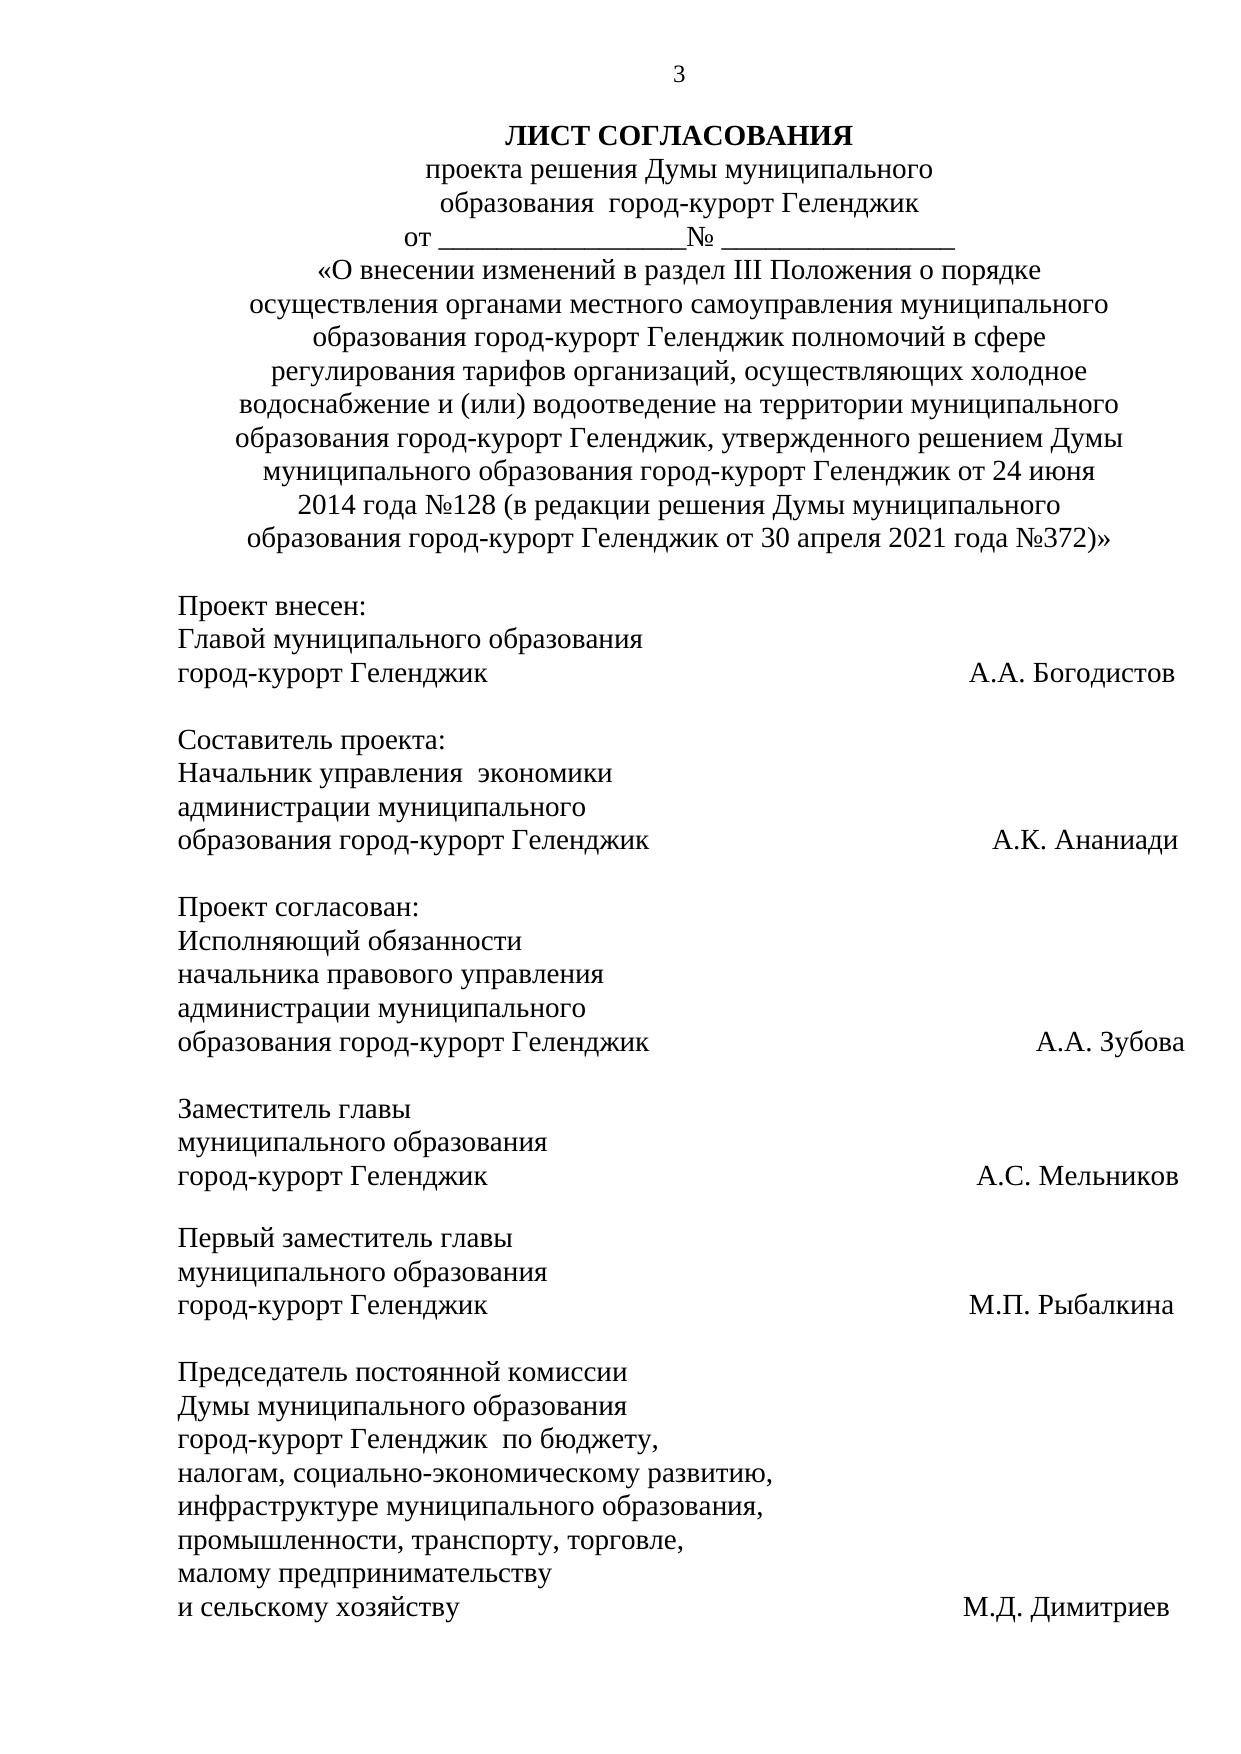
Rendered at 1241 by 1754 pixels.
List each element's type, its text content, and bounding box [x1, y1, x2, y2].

text администрации муниципального [177, 789, 1187, 822]
text Составитель проекта: [177, 722, 1187, 755]
text «О внесении изменений в раздел III Положения о порядке [177, 252, 1181, 286]
text Проект согласован: [177, 889, 1187, 923]
text Думы муниципального образования [177, 1388, 1181, 1421]
text осуществления органами местного самоуправления муниципального образования город-курорт Геленджик полномочий в сфере [177, 286, 1181, 353]
text ЛИСТ СОГЛАСОВАНИЯ [177, 118, 1181, 152]
text город-курорт Геленджик М.П. Рыбалкина [177, 1287, 1181, 1321]
text 2014 года №128 (в редакции решения Думы муниципального [177, 487, 1181, 521]
text Проект внесен: [177, 588, 1187, 621]
text город-курорт Геленджик по бюджету, [177, 1421, 1181, 1455]
text образования город-курорт Геленджик [177, 185, 1181, 219]
text Председатель постоянной комиссии [177, 1354, 1181, 1388]
text Заместитель главы [177, 1091, 1181, 1124]
text Начальник управления экономики [177, 755, 1187, 789]
text муниципального образования [177, 1124, 1181, 1158]
text Исполняющий обязанности [177, 923, 1190, 957]
text начальника правового управления [177, 957, 1190, 990]
text и сельскому хозяйству М.Д. Димитриев [177, 1589, 1181, 1623]
text налогам, социально-экономическому развитию, [177, 1455, 1181, 1488]
text образования город-курорт Геленджик от 30 апреля 2021 года №372)» [177, 521, 1181, 554]
text муниципального образования [177, 1254, 1181, 1287]
text город-курорт Геленджик А.А. Богодистов [177, 655, 1187, 688]
text образования город-курорт Геленджик А.А. Зубова [177, 1024, 1187, 1057]
text от _________________№ ________________ [177, 219, 1181, 252]
text образования город-курорт Геленджик А.К. Ананиади [177, 822, 1187, 856]
text малому предпринимательству [177, 1556, 1181, 1589]
text проекта решения Думы муниципального [177, 152, 1181, 185]
text промышленности, транспорту, торговле, [177, 1522, 1181, 1556]
text Первый заместитель главы [177, 1220, 1181, 1254]
text Главой муниципального образования [177, 621, 1187, 655]
text инфраструктуре муниципального образования, [177, 1488, 1181, 1522]
text администрации муниципального [177, 990, 1198, 1024]
text регулирования тарифов организаций, осуществляющих холодное водоснабжение и (или) водоотведение на территории муниципального образования город-курорт Геленджик, утвержденного решением Думы муниципального образования город-курорт Геленджик от 24 июня [177, 353, 1181, 487]
text город-курорт Геленджик А.С. Мельников [177, 1158, 1181, 1191]
